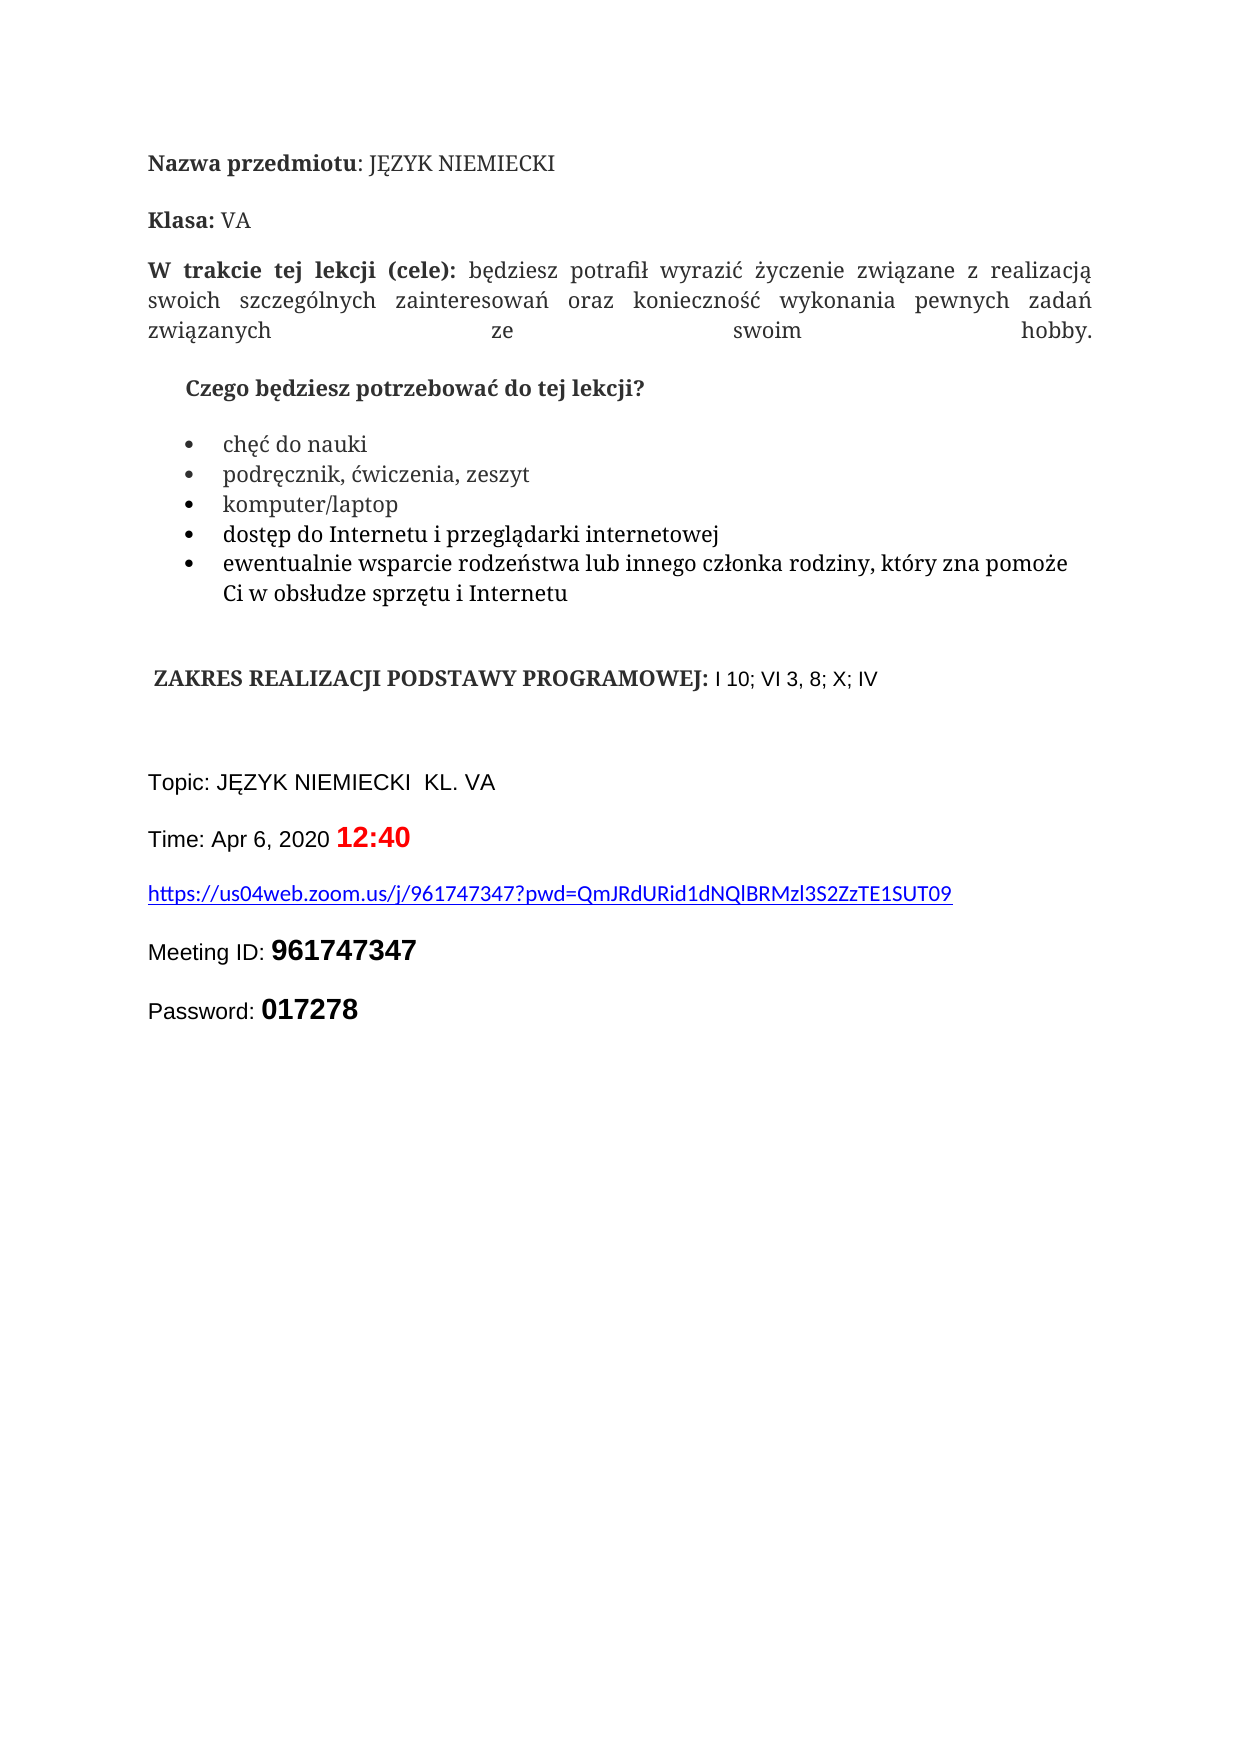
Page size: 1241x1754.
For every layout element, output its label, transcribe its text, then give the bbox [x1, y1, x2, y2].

text Klasa: VA [148, 205, 1093, 235]
text Nazwa przedmiotu: JĘZYK NIEMIECKI [148, 148, 1093, 205]
text Czego będziesz potrzebować do tej lekcji? [185, 372, 1093, 402]
text Password: 017278 [148, 992, 1093, 1025]
text Time: Apr 6, 2020 12:40 [148, 820, 1093, 854]
text Meeting ID: 961747347 [148, 932, 1093, 966]
list podręcznik, ćwiczenia, zeszyt [185, 459, 1093, 489]
text Topic: JĘZYK NIEMIECKI KL. VA [148, 769, 1093, 795]
list chęć do nauki [185, 429, 1093, 459]
list ewentualnie wsparcie rodzeństwa lub innego członka rodziny, który zna pomoże Ci w obsłudze sprzętu i Internetu [185, 548, 1093, 636]
text https://us04web.zoom.us/j/961747347?pwd=QmJRdURid1dNQlBRMzl3S2ZzTE1SUT09 [148, 879, 1093, 907]
list dostęp do Internetu i przeglądarki internetowej [185, 519, 1093, 548]
text W trakcie tej lekcji (cele): będziesz potrafił wyrazić życzenie związane z realizacją swoich szczególnych zainteresowań oraz konieczność wykonania pewnych zadań związanych ze swoim hobby. [148, 255, 1093, 372]
list komputer/laptop [185, 489, 1093, 519]
text ZAKRES REALIZACJI PODSTAWY PROGRAMOWEJ: I 10; VI 3, 8; X; IV [148, 663, 1093, 693]
